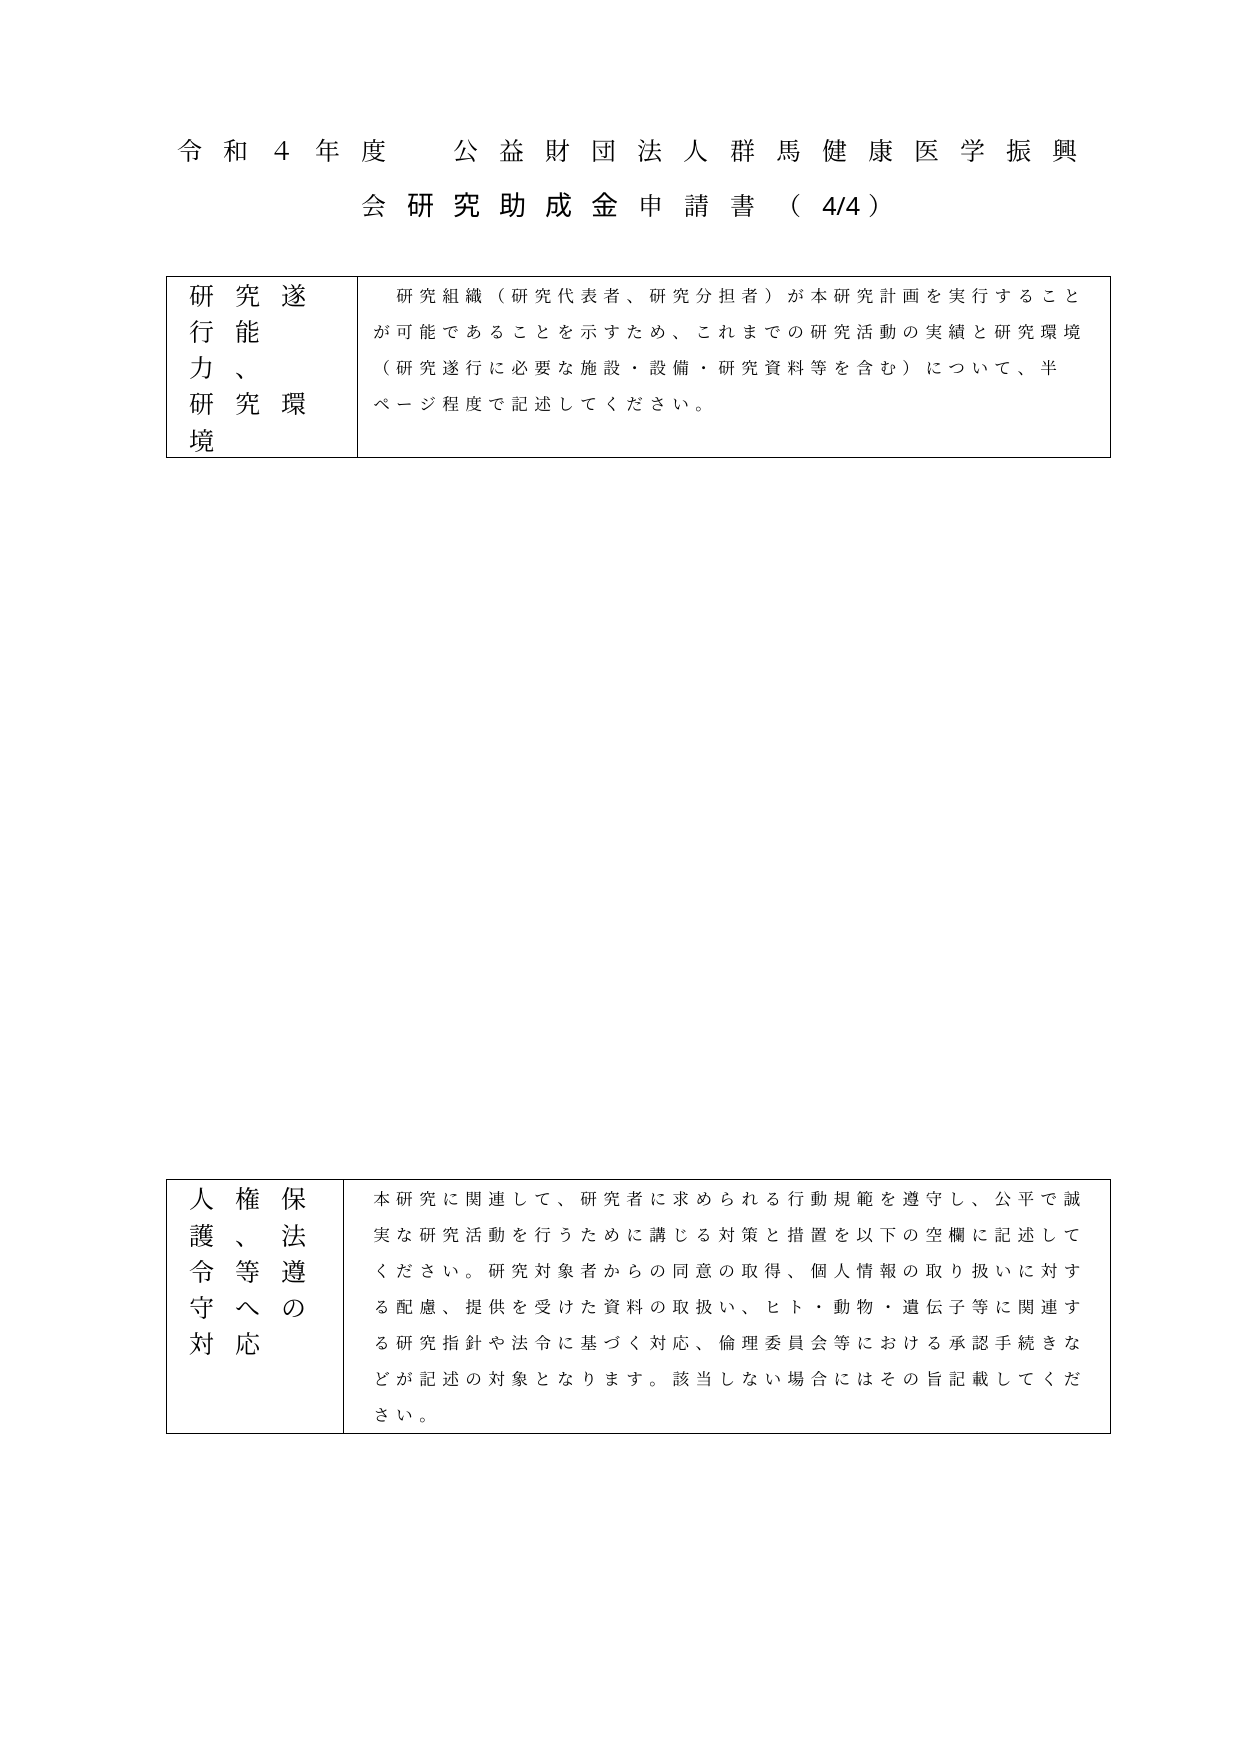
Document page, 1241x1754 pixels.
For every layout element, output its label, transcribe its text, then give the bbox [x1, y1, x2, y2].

table_header 研究組織（研究代表者、研究分担者）が本研究計画を実行することが可能であることを示すため、これまでの研究活動の実績と研究環境（研究遂行に必要な施設・設備・研究資料等を含む）について、半ページ程度で記述してください。 [358, 277, 1110, 457]
table_header 人権保護、法令等遵守への対応 [167, 1180, 343, 1432]
table_header 本研究に関連して、研究者に求められる行動規範を遵守し、公平で誠実な研究活動を行うために講じる対策と措置を以下の空欄に記述してください。研究対象者からの同意の取得、個人情報の取り扱いに対する配慮、提供を受けた資料の取扱い、ヒト・動物・遺伝子等に関連する研究指針や法令に基づく対応、倫理委員会等における承認手続きなどが記述の対象となります。該当しない場合にはその旨記載してください。 [344, 1180, 1110, 1432]
text 令和４年度 公益財団法人群馬健康医学振興会研究助成金申請書（4/4） [166, 132, 1110, 240]
table_header 研究遂行能力、 研究環境 [167, 277, 357, 457]
